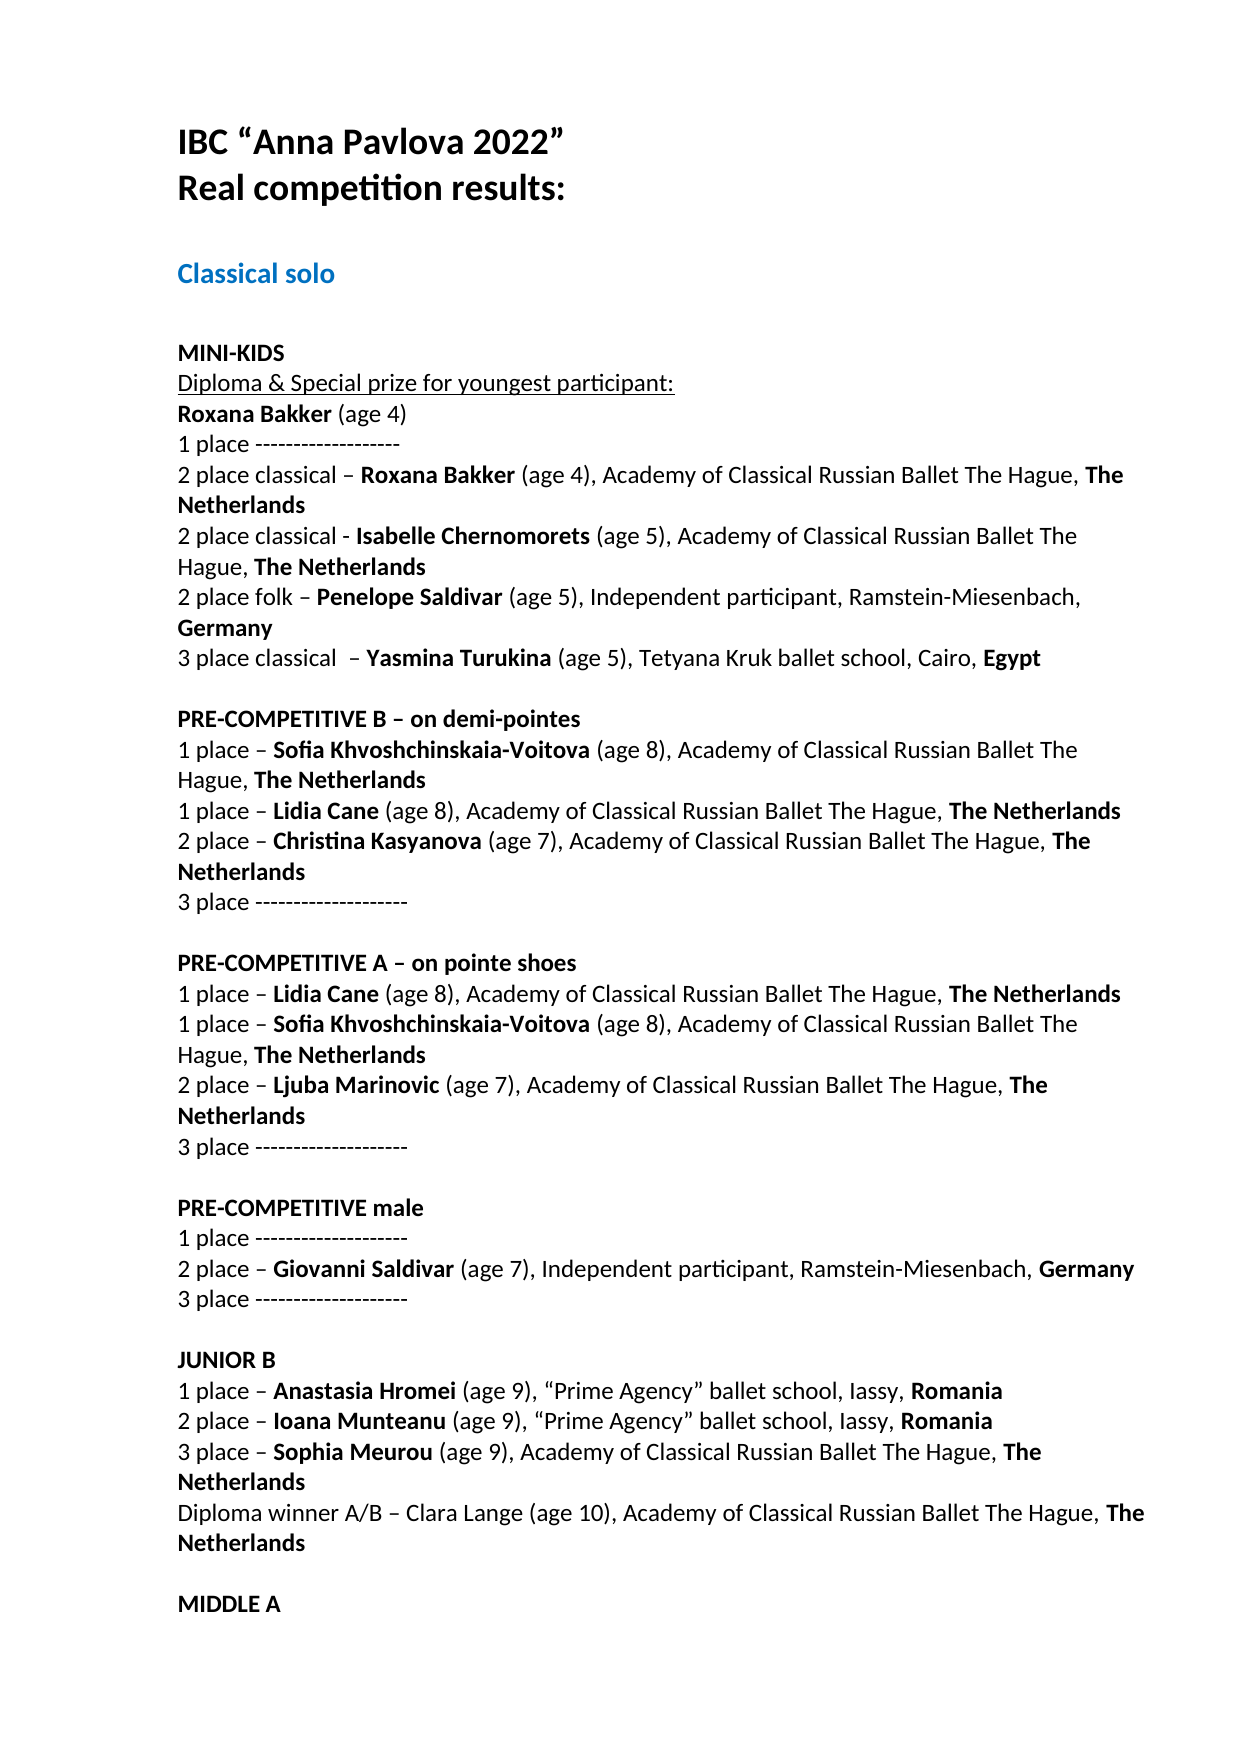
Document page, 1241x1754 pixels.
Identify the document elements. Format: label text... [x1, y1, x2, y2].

text 1 place – Anastasia Hromei (age 9), “Prime Agency” ballet school, Iassy, Romania [177, 1375, 1152, 1405]
text 2 place – Ioana Munteanu (age 9), “Prime Agency” ballet school, Iassy, Romania [177, 1405, 1152, 1436]
text MIDDLE A [177, 1588, 1152, 1619]
text 2 place – Giovanni Saldivar (age 7), Independent participant, Ramstein-Miesenbach, Germany [177, 1253, 1152, 1283]
text IBC “Anna Pavlova 2022” [177, 118, 1152, 164]
text 3 place – Sophia Meurou (age 9), Academy of Classical Russian Ballet The Hague, The Netherlands [177, 1436, 1152, 1497]
text 2 place – Ljuba Marinovic (age 7), Academy of Classical Russian Ballet The Hague, The Netherlands [177, 1069, 1152, 1131]
text 1 place – Sofia Khvoshchinskaia-Voitova (age 8), Academy of Classical Russian Ballet The Hague, The Netherlands [177, 734, 1152, 795]
text 1 place – Sofia Khvoshchinskaia-Voitova (age 8), Academy of Classical Russian Ballet The Hague, The Netherlands [177, 1008, 1152, 1069]
text Classical solo [177, 256, 1152, 291]
text 1 place – Lidia Cane (age 8), Academy of Classical Russian Ballet The Hague, The Netherlands [177, 795, 1152, 825]
text 3 place -------------------- [177, 1131, 1152, 1161]
text 1 place -------------------- [177, 1222, 1152, 1253]
text 2 place classical – Roxana Bakker (age 4), Academy of Classical Russian Ballet The Hague, The Netherlands [177, 459, 1152, 520]
text PRE-COMPETITIVE B – on demi-pointes [177, 703, 1152, 734]
text PRE-COMPETITIVE male [177, 1192, 1152, 1222]
text Roxana Bakker (age 4) [177, 398, 1152, 429]
text PRE-COMPETITIVE A – on pointe shoes [177, 947, 1152, 978]
text 2 place – Christina Kasyanova (age 7), Academy of Classical Russian Ballet The Hague, The Netherlands [177, 825, 1152, 886]
text Diploma winner A/B – Clara Lange (age 10), Academy of Classical Russian Ballet The Hague, The Netherlands [177, 1497, 1152, 1558]
text 3 place -------------------- [177, 886, 1152, 917]
text 2 place classical - Isabelle Chernomorets (age 5), Academy of Classical Russian Ballet The Hague, The Netherlands [177, 520, 1152, 581]
text 1 place – Lidia Cane (age 8), Academy of Classical Russian Ballet The Hague, The Netherlands [177, 978, 1152, 1008]
text JUNIOR B [177, 1344, 1152, 1375]
text Real competition results: [177, 164, 1152, 210]
text MINI-KIDS [177, 337, 1152, 368]
text 3 place -------------------- [177, 1283, 1152, 1314]
text 2 place folk – Penelope Saldivar (age 5), Independent participant, Ramstein-Miesenbach, Germany [177, 581, 1152, 642]
text 1 place ------------------- [177, 429, 1152, 459]
text Diploma & Special prize for youngest participant: [177, 368, 1152, 398]
text 3 place classical – Yasmina Turukina (age 5), Tetyana Kruk ballet school, Cairo, Egypt [177, 642, 1152, 673]
